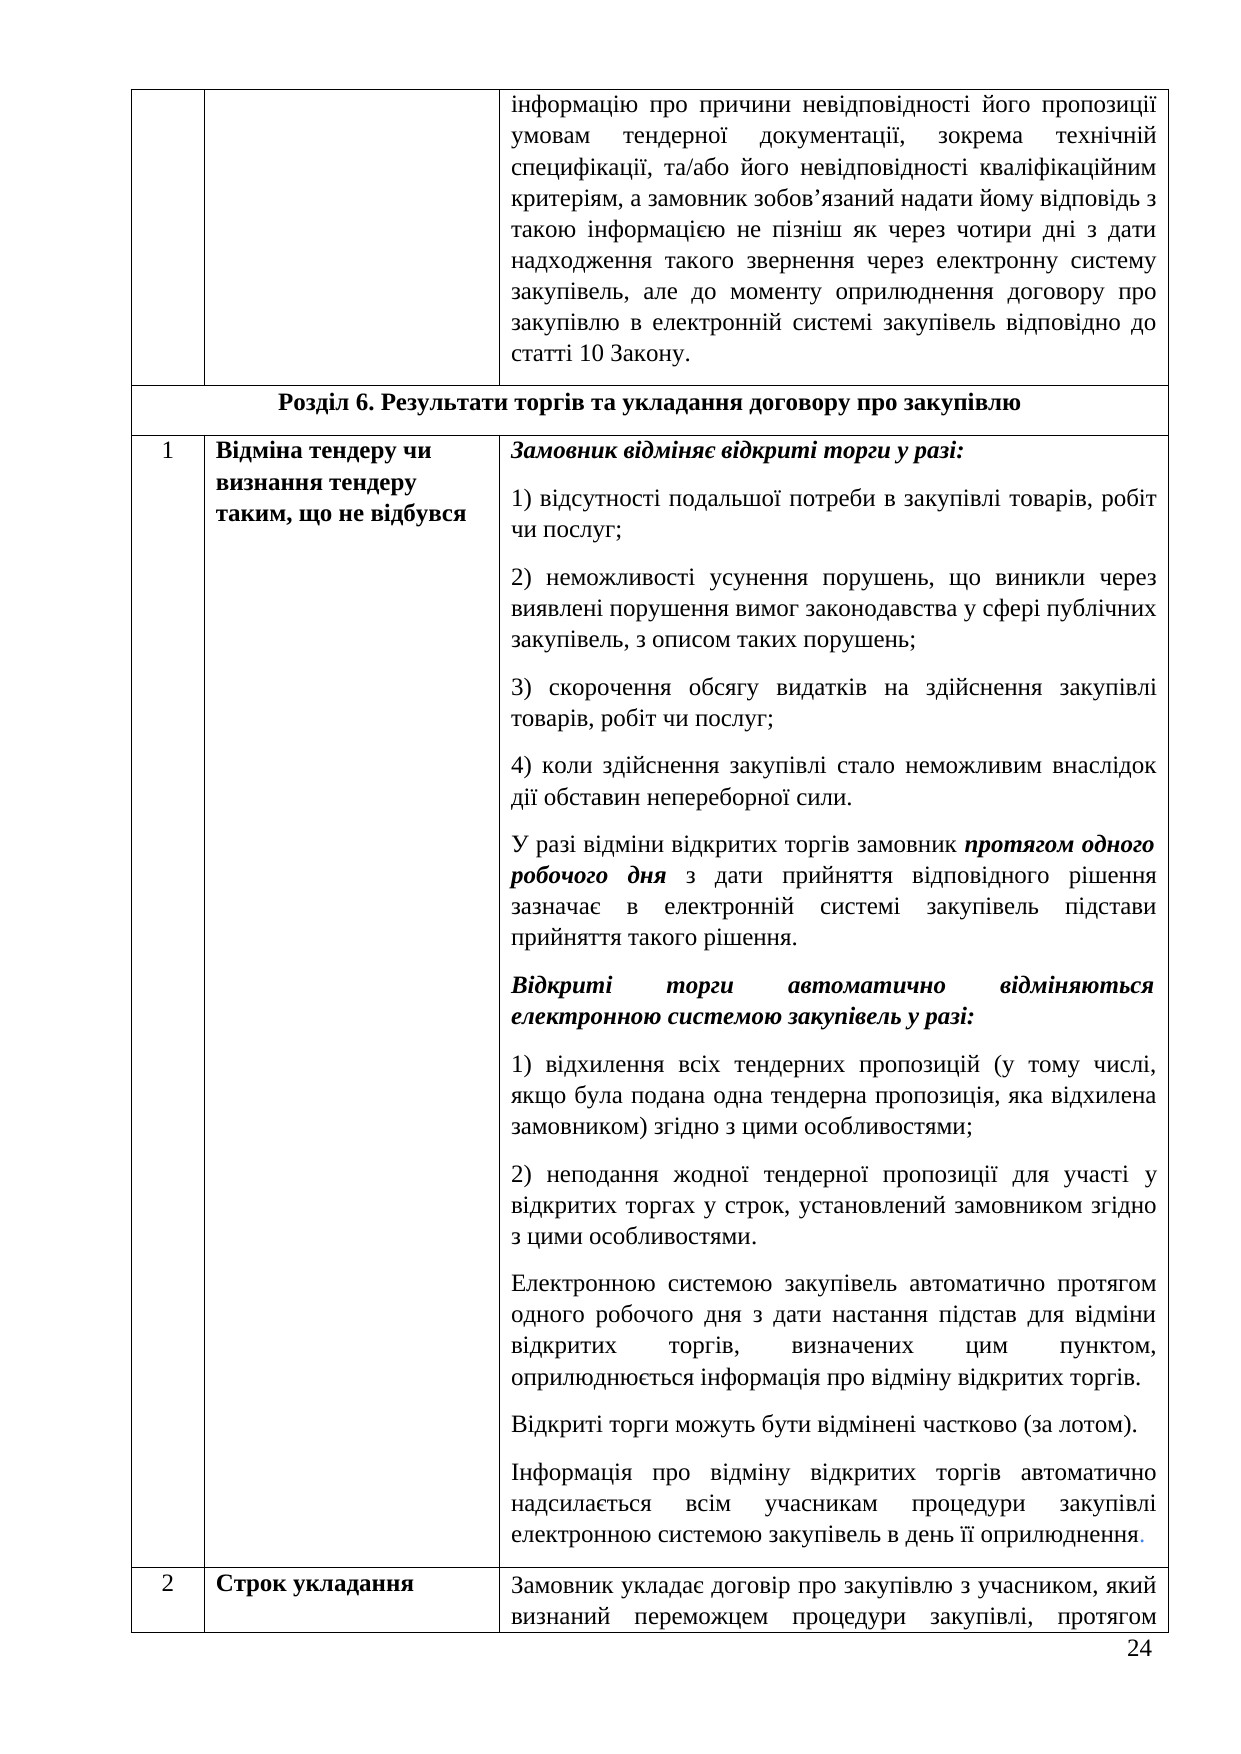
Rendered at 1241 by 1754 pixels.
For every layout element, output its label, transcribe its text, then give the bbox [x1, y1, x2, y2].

table_cell 3 [132, 90, 204, 385]
table_cell Замовник відміняє відкриті торги у разі: 1) відсутності подальшої потреби в закупівлі товарів, робіт чи послуг; 2) неможливості усунення порушень, що виникли через виявлені порушення вимог законодавства у сфері публічних закупівель, з описом таких порушень; 3) скорочення обсягу видатків на здійснення закупівлі товарів, робіт чи послуг; 4) коли здійснення закупівлі стало неможливим внаслідок дії обставин непереборної сили. У разі відміни відкритих торгів замовник протягом одного робочого дня з дати прийняття відповідного рішення зазначає в електронній системі закупівель підстави прийняття такого рішення. Відкриті торги автоматично відміняються електронною системою закупівель у разі: 1) відхилення всіх тендерних пропозицій (у тому числі, якщо була подана одна тендерна пропозиція, яка відхилена замовником) згідно з цими особливостями; 2) неподання жодної тендерної пропозиції для участі у відкритих торгах у строк, установлений замовником згідно з цими особливостями. Електронною системою закупівель автоматично протягом одного робочого дня з дати настання підстав для відміни відкритих торгів, визначених цим пунктом, оприлюднюється інформація про відміну відкритих торгів. Відкриті торги можуть бути відмінені частково (за лотом). Інформація про відміну відкритих торгів автоматично надсилається всім учасникам процедури закупівлі електронною системою закупівель в день її оприлюднення. [500, 436, 1168, 1567]
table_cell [500, 1568, 1168, 1632]
table_cell 1 [132, 436, 204, 1567]
table_cell Відміна тендеру чи визнання тендеру таким, що не відбувся [205, 436, 499, 1567]
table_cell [205, 1568, 499, 1632]
table_cell Розділ 6. Результати торгів та укладання договору про закупівлю [132, 386, 1168, 434]
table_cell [500, 90, 1168, 385]
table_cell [205, 90, 499, 385]
table_cell 2 [132, 1568, 204, 1632]
